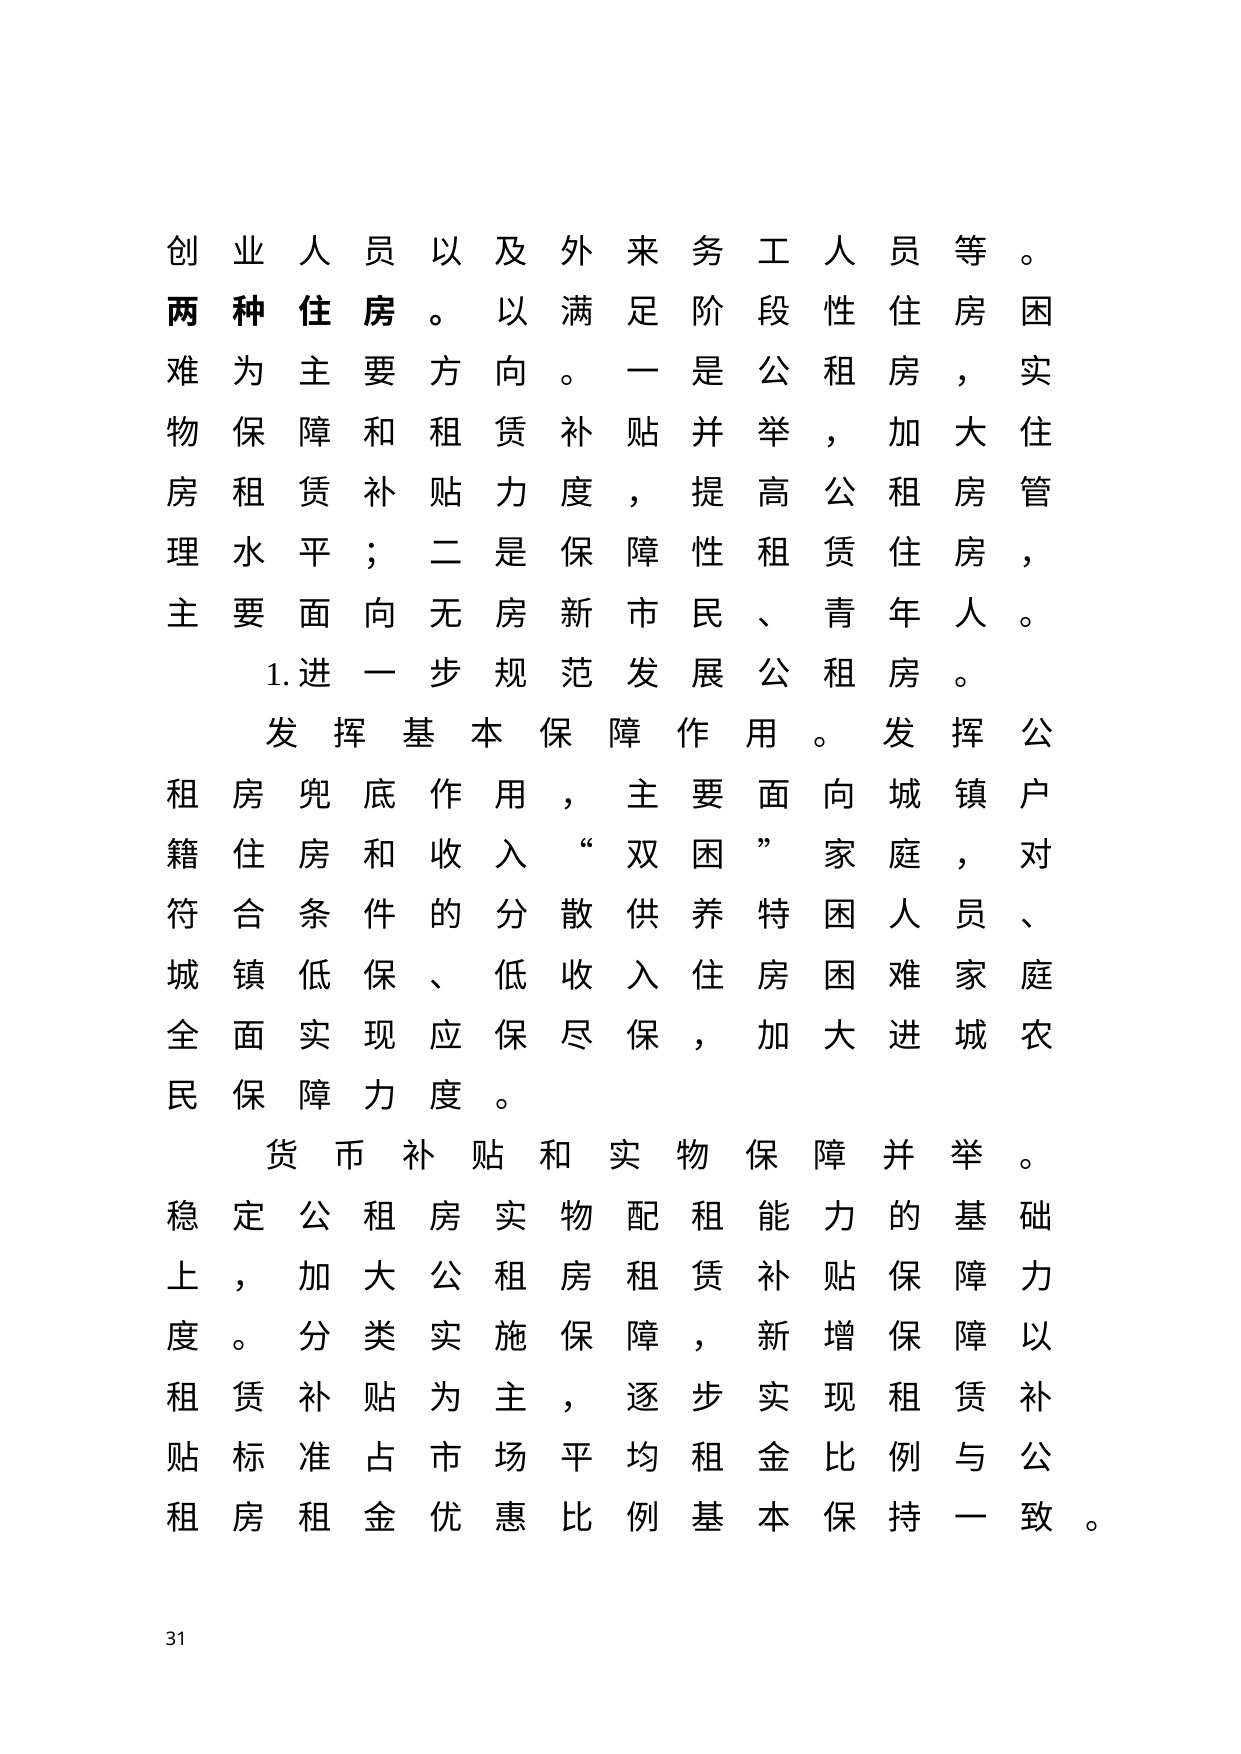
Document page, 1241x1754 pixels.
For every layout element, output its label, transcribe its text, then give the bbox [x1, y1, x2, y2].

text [167, 218, 1085, 641]
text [167, 1123, 1085, 1545]
text 发挥基本保障作用。发挥公租房兜底作用，主要面向城镇户籍住房和收入“双困”家庭，对符合条件的分散供养特困人员、城镇低保、低收入住房困难家庭全面实现应保尽保，加大进城农民保障力度。 [167, 701, 1085, 1123]
text 1.进一步规范发展公租房。 [167, 641, 1085, 701]
